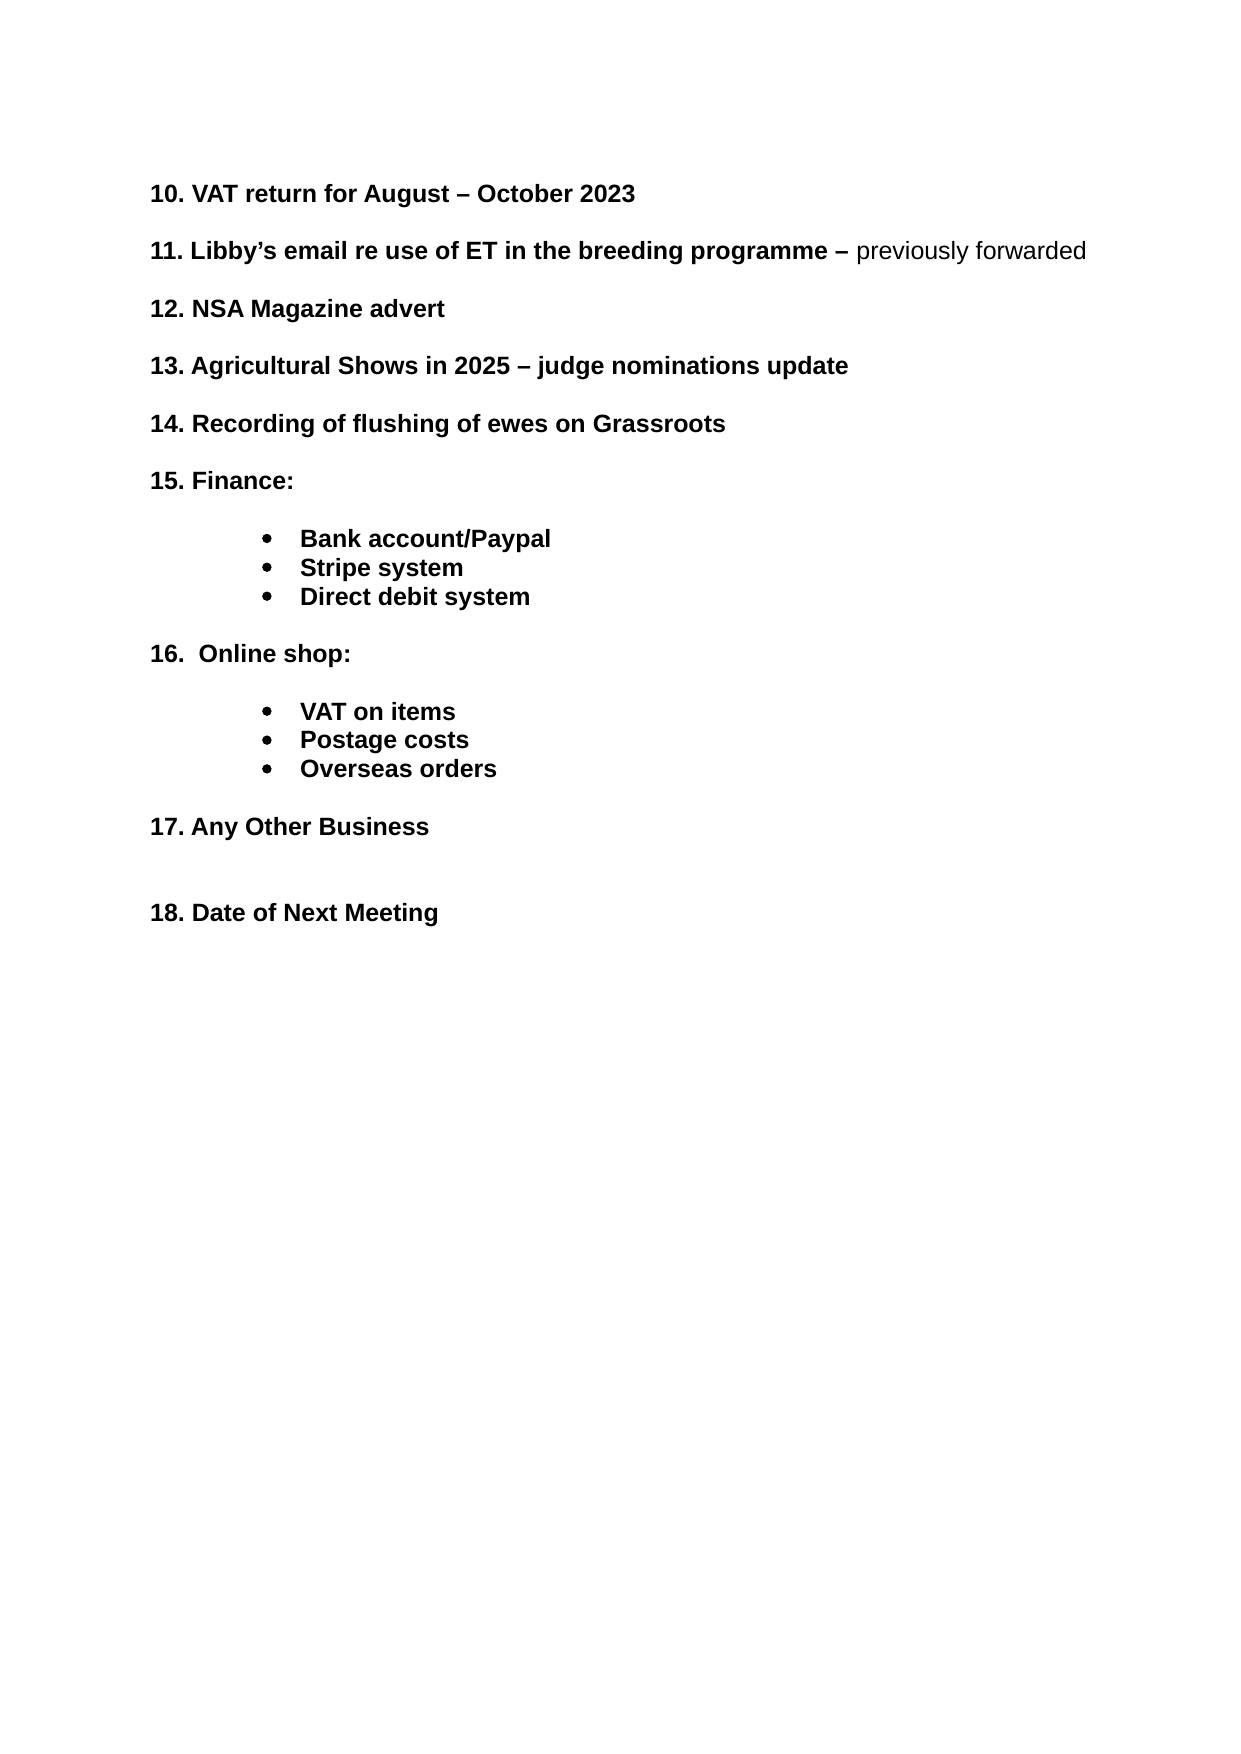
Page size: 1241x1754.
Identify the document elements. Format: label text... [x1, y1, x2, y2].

list Overseas orders [262, 754, 1090, 783]
text 12. NSA Magazine advert [150, 294, 1090, 322]
text 10. VAT return for August – October 2023 [150, 179, 1090, 207]
text 14. Recording of flushing of ewes on Grassroots [150, 409, 1090, 437]
text 13. Agricultural Shows in 2025 – judge nominations update [150, 351, 1090, 380]
list Direct debit system [262, 581, 1090, 610]
text 17. Any Other Business [150, 812, 1090, 841]
text 11. Libby’s email re use of ET in the breeding programme – previously forwarded [150, 236, 1090, 265]
list Bank account/Paypal [262, 524, 1090, 553]
text 16. Online shop: [150, 639, 1090, 668]
list Postage costs [262, 725, 1090, 754]
list VAT on items [262, 697, 1090, 725]
list Stripe system [262, 553, 1090, 581]
text 15. Finance: [150, 466, 1090, 495]
text 18. Date of Next Meeting [150, 898, 1090, 927]
